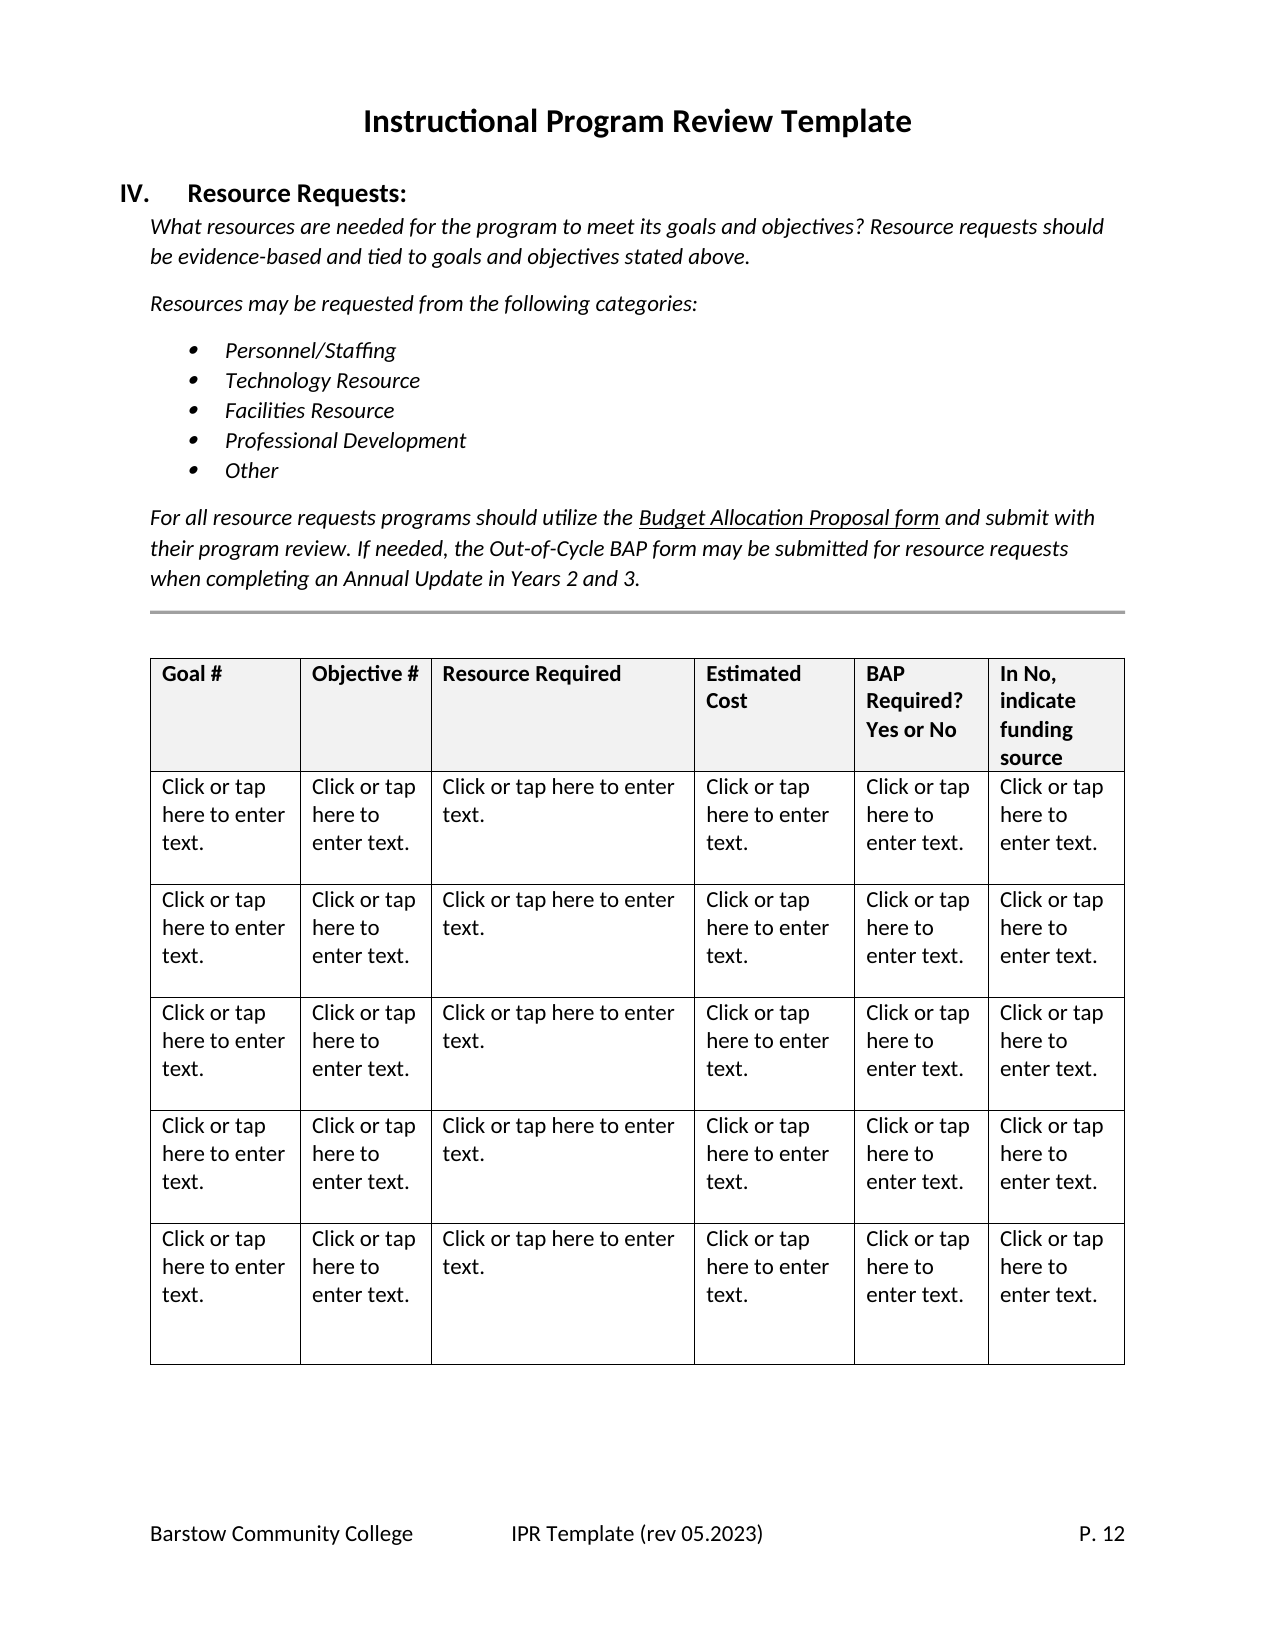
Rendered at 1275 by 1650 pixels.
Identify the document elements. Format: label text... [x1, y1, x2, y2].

text Resources may be requested from the following categories: [150, 289, 1125, 317]
table_cell [855, 772, 988, 884]
table_cell [855, 885, 988, 997]
table_cell [432, 885, 694, 997]
list Personnel/Staffing [187, 336, 1125, 364]
table_cell [432, 998, 694, 1110]
list Facilities Resource [187, 396, 1125, 424]
table_header In No, indicate funding source [989, 659, 1124, 771]
table_cell [151, 1111, 300, 1223]
table_cell [151, 885, 300, 997]
table_cell [695, 998, 854, 1110]
table_cell [301, 772, 431, 884]
list Technology Resource [187, 366, 1125, 394]
table_cell [695, 885, 854, 997]
table_header Estimated Cost [695, 659, 854, 771]
table_cell [695, 772, 854, 884]
subtitle Resource Requests: [150, 176, 1125, 209]
table_cell [301, 1224, 431, 1364]
table_cell [989, 772, 1124, 884]
table_cell [695, 1224, 854, 1364]
table_cell [855, 998, 988, 1110]
list Other [187, 457, 1125, 484]
list Professional Development [187, 426, 1125, 454]
table_cell [855, 1224, 988, 1364]
table_cell [301, 998, 431, 1110]
table_cell [989, 1224, 1124, 1364]
table_cell [989, 998, 1124, 1110]
table_header Objective # [301, 659, 431, 771]
table_cell [432, 1111, 694, 1223]
table_cell [151, 772, 300, 884]
table_header Resource Required [432, 659, 694, 771]
table_cell [151, 1224, 300, 1364]
table_cell [151, 998, 300, 1110]
table_header Goal # [151, 659, 300, 771]
table_cell [301, 885, 431, 997]
table_cell [301, 1111, 431, 1223]
table_cell [989, 1111, 1124, 1223]
table_cell [855, 1111, 988, 1223]
table_header BAP Required? Yes or No [855, 659, 988, 771]
text What resources are needed for the program to meet its goals and objectives? Resource requests should be evidence-based and tied to goals and objectives stated above. [150, 212, 1125, 270]
table_cell [432, 1224, 694, 1364]
table_cell [989, 885, 1124, 997]
table_cell [695, 1111, 854, 1223]
text For all resource requests programs should utilize the Budget Allocation Proposal form and submit with their program review. If needed, the Out-of-Cycle BAP form may be submitted for resource requests when completing an Annual Update in Years 2 and 3. [150, 503, 1125, 592]
table_cell [432, 772, 694, 884]
